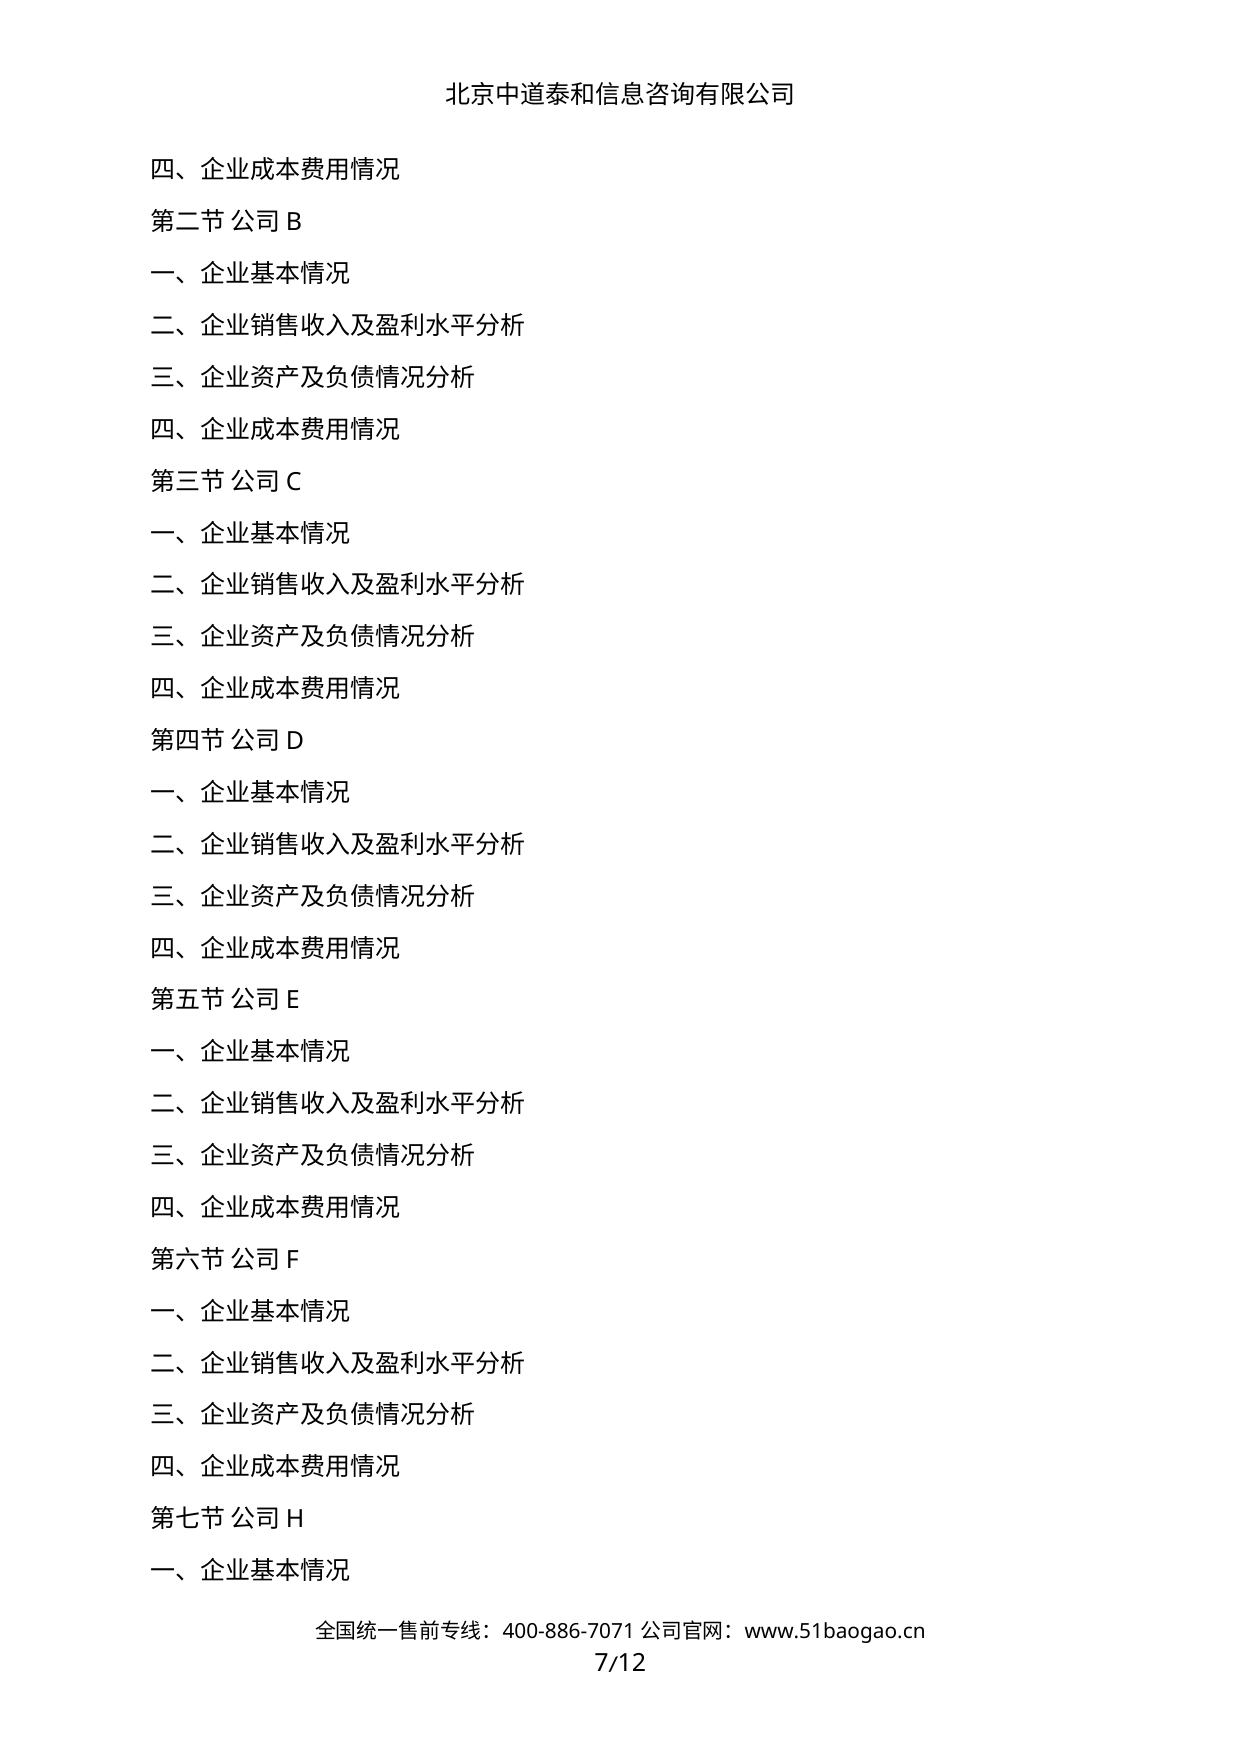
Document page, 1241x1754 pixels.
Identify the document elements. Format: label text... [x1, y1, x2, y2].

text 第四节 公司D [150, 721, 1090, 757]
text 第七节 公司H [150, 1499, 1090, 1535]
text 四、企业成本费用情况 [150, 928, 1090, 964]
text 四、企业成本费用情况 [150, 1187, 1090, 1224]
text 第三节 公司C [150, 461, 1090, 497]
text 二、企业销售收入及盈利水平分析 [150, 306, 1090, 342]
text 三、企业资产及负债情况分析 [150, 1395, 1090, 1431]
text 二、企业销售收入及盈利水平分析 [150, 565, 1090, 601]
text 一、企业基本情况 [150, 1551, 1090, 1587]
text 第二节 公司B [150, 202, 1090, 238]
text 二、企业销售收入及盈利水平分析 [150, 1084, 1090, 1120]
text 一、企业基本情况 [150, 1032, 1090, 1068]
text 二、企业销售收入及盈利水平分析 [150, 1343, 1090, 1379]
text 一、企业基本情况 [150, 772, 1090, 809]
text 四、企业成本费用情况 [150, 1447, 1090, 1483]
text 四、企业成本费用情况 [150, 409, 1090, 446]
text 一、企业基本情况 [150, 254, 1090, 290]
text 一、企业基本情况 [150, 1291, 1090, 1327]
text 三、企业资产及负债情况分析 [150, 617, 1090, 653]
text 四、企业成本费用情况 [150, 669, 1090, 705]
text 三、企业资产及负债情况分析 [150, 876, 1090, 912]
text 一、企业基本情况 [150, 513, 1090, 549]
text 第六节 公司F [150, 1239, 1090, 1276]
text 四、企业成本费用情况 [150, 150, 1090, 186]
text 第五节 公司E [150, 980, 1090, 1016]
text 三、企业资产及负债情况分析 [150, 357, 1090, 394]
text 二、企业销售收入及盈利水平分析 [150, 824, 1090, 861]
text 三、企业资产及负债情况分析 [150, 1136, 1090, 1172]
